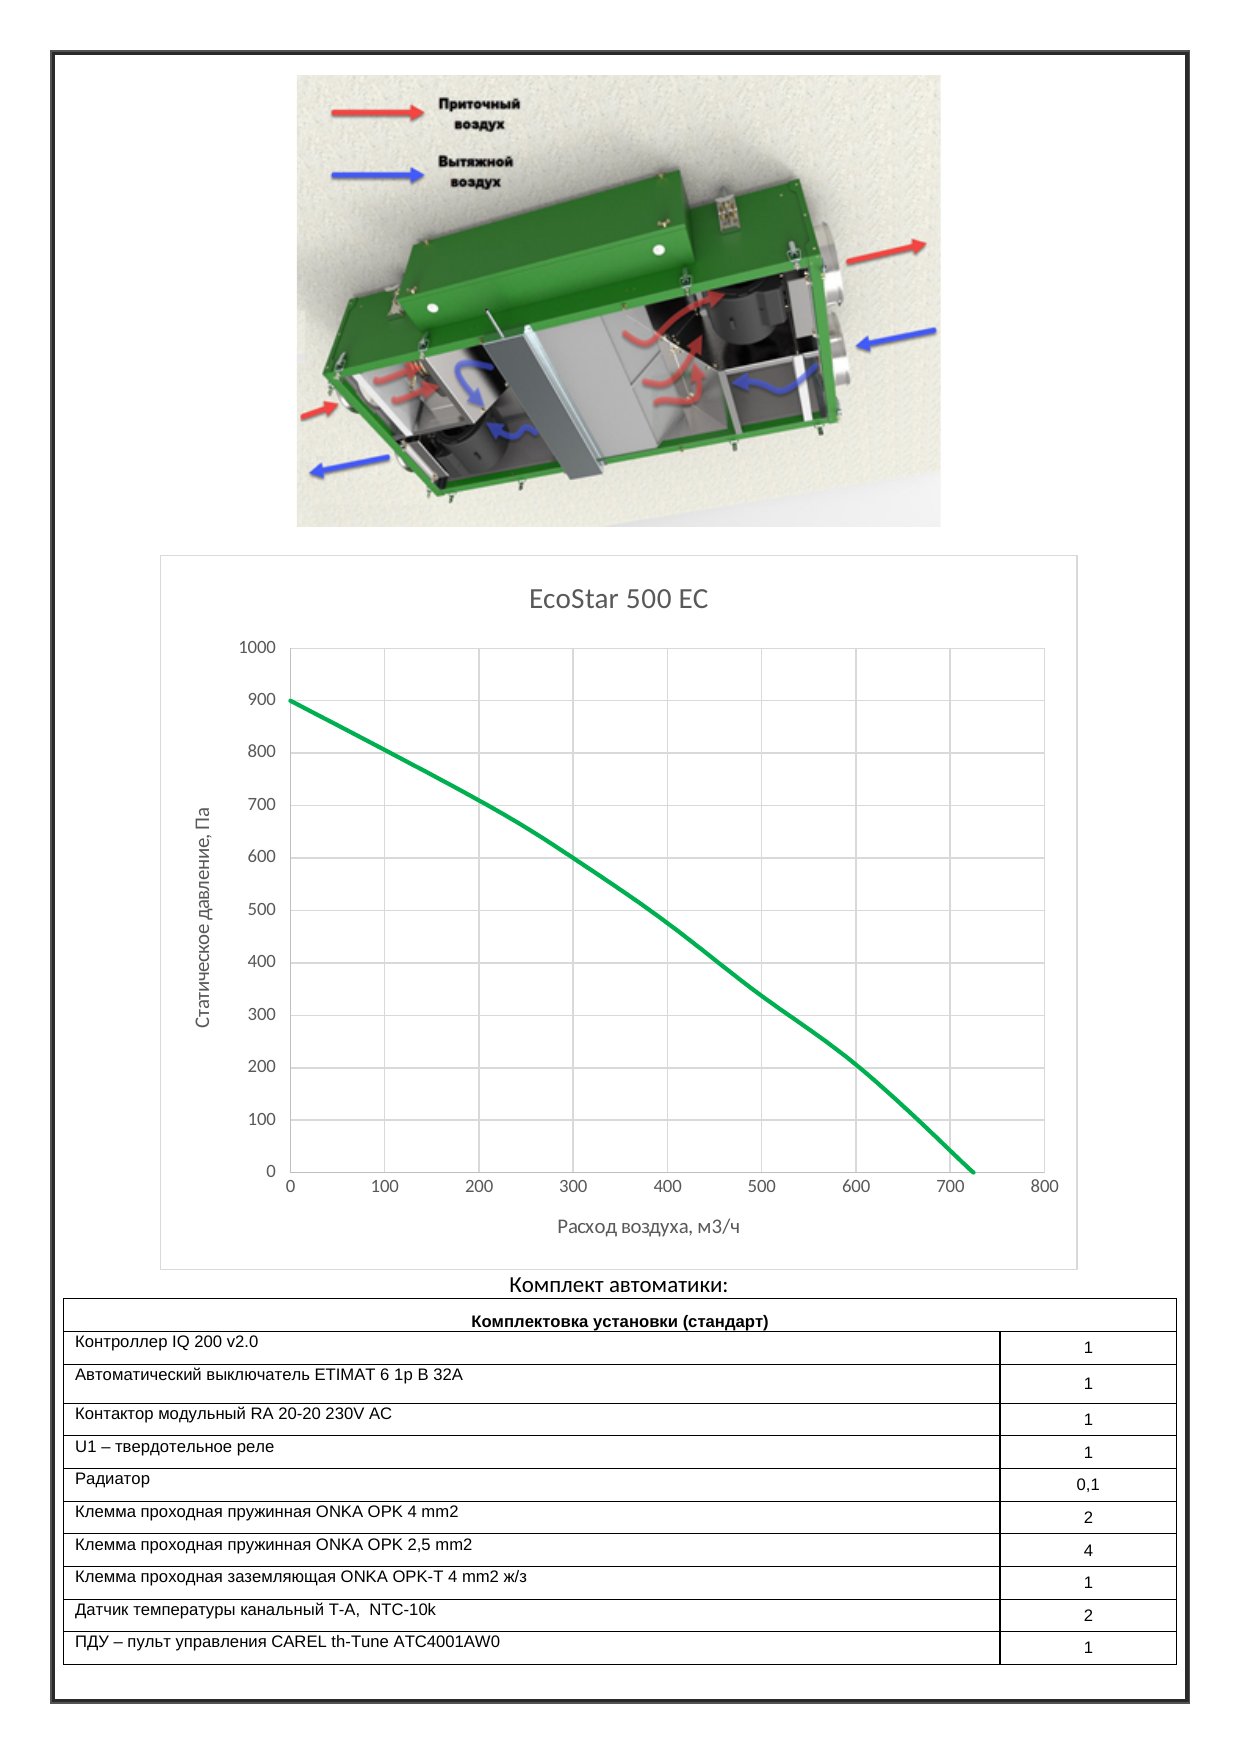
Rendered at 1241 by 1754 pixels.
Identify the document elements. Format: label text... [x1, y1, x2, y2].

picture [296, 75, 941, 527]
table_cell Автоматический выключатель ETIMAT 6 1p B 32A [64, 1365, 999, 1403]
table_cell Контактор модульный RA 20-20 230V AC [64, 1404, 999, 1435]
table_cell Датчик температуры канальный Т-А, NTC-10k [64, 1600, 999, 1631]
table_cell Радиатор [64, 1469, 999, 1501]
text Комплект автоматики: [75, 1270, 1162, 1298]
table_cell 1 [1001, 1404, 1176, 1435]
table_cell 0,1 [1001, 1469, 1176, 1501]
table_cell U1 – твердотельное реле [64, 1436, 999, 1468]
table_cell Контроллер IQ 200 v2.0 [64, 1332, 999, 1363]
table_cell 1 [1001, 1567, 1176, 1598]
table_cell Клемма проходная заземляющая ONKA OPK-Т 4 mm2 ж/з [64, 1567, 999, 1598]
table_cell 1 [1001, 1632, 1176, 1664]
table_cell 2 [1001, 1600, 1176, 1631]
table_cell 1 [1001, 1332, 1176, 1363]
table_cell 1 [1001, 1436, 1176, 1468]
table_cell 4 [1001, 1534, 1176, 1566]
table_cell Клемма проходная пружинная ONKA OPK 2,5 mm2 [64, 1534, 999, 1566]
table_header Комплектовка установки (стандарт) [64, 1299, 1176, 1331]
table_cell 1 [1001, 1365, 1176, 1403]
table_cell Клемма проходная пружинная ONKA OPK 4 mm2 [64, 1502, 999, 1533]
table_cell ПДУ – пульт управления CAREL th-Tune АТС4001AW0 [64, 1632, 999, 1664]
table_cell 2 [1001, 1502, 1176, 1533]
